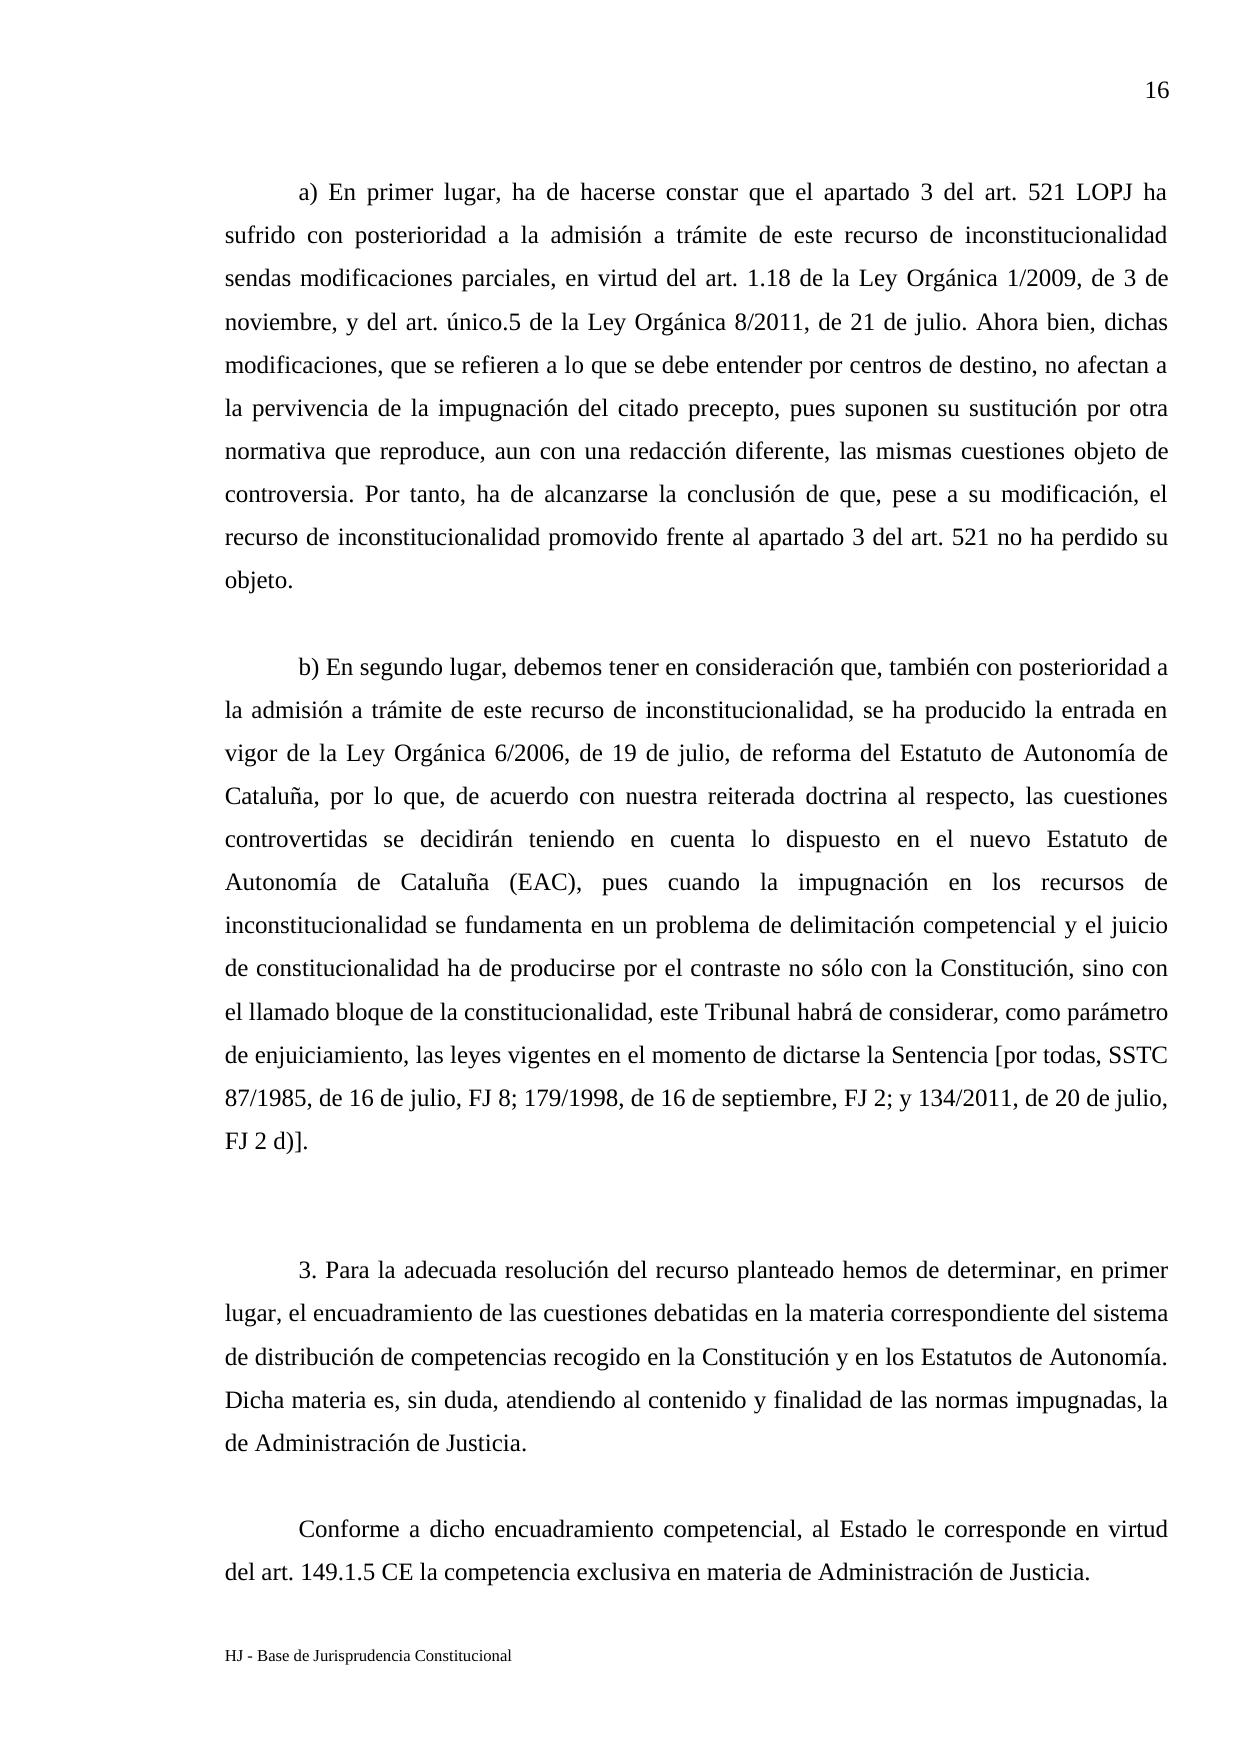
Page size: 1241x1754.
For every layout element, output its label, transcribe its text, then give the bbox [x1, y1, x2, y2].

text 3. Para la adecuada resolución del recurso planteado hemos de determinar, en primer lugar, el encuadramiento de las cuestiones debatidas en la materia correspondiente del sistema de distribución de competencias recogido en la Constitución y en los Estatutos de Autonomía. Dicha materia es, sin duda, atendiendo al contenido y finalidad de las normas impugnadas, la de Administración de Justicia. [224, 1255, 1169, 1457]
text Conforme a dicho encuadramiento competencial, al Estado le corresponde en virtud del art. 149.1.5 CE la competencia exclusiva en materia de Administración de Justicia. [224, 1514, 1169, 1586]
text a) En primer lugar, ha de hacerse constar que el apartado 3 del art. 521 LOPJ ha sufrido con posterioridad a la admisión a trámite de este recurso de inconstitucionalidad sendas modificaciones parciales, en virtud del art. 1.18 de la Ley Orgánica 1/2009, de 3 de noviembre, y del art. único.5 de la Ley Orgánica 8/2011, de 21 de julio. Ahora bien, dichas modificaciones, que se refieren a lo que se debe entender por centros de destino, no afectan a la pervivencia de la impugnación del citado precepto, pues suponen su sustitución por otra normativa que reproduce, aun con una redacción diferente, las mismas cuestiones objeto de controversia. Por tanto, ha de alcanzarse la conclusión de que, pese a su modificación, el recurso de inconstitucionalidad promovido frente al apartado 3 del art. 521 no ha perdido su objeto. [224, 177, 1169, 594]
text b) En segundo lugar, debemos tener en consideración que, también con posterioridad a la admisión a trámite de este recurso de inconstitucionalidad, se ha producido la entrada en vigor de la Ley Orgánica 6/2006, de 19 de julio, de reforma del Estatuto de Autonomía de Cataluña, por lo que, de acuerdo con nuestra reiterada doctrina al respecto, las cuestiones controvertidas se decidirán teniendo en cuenta lo dispuesto en el nuevo Estatuto de Autonomía de Cataluña (EAC), pues cuando la impugnación en los recursos de inconstitucionalidad se fundamenta en un problema de delimitación competencial y el juicio de constitucionalidad ha de producirse por el contraste no sólo con la Constitución, sino con el llamado bloque de la constitucionalidad, este Tribunal habrá de considerar, como parámetro de enjuiciamiento, las leyes vigentes en el momento de dictarse la Sentencia [por todas, SSTC 87/1985, de 16 de julio, FJ 8; 179/1998, de 16 de septiembre, FJ 2; y 134/2011, de 20 de julio, FJ 2 d)]. [224, 652, 1169, 1155]
